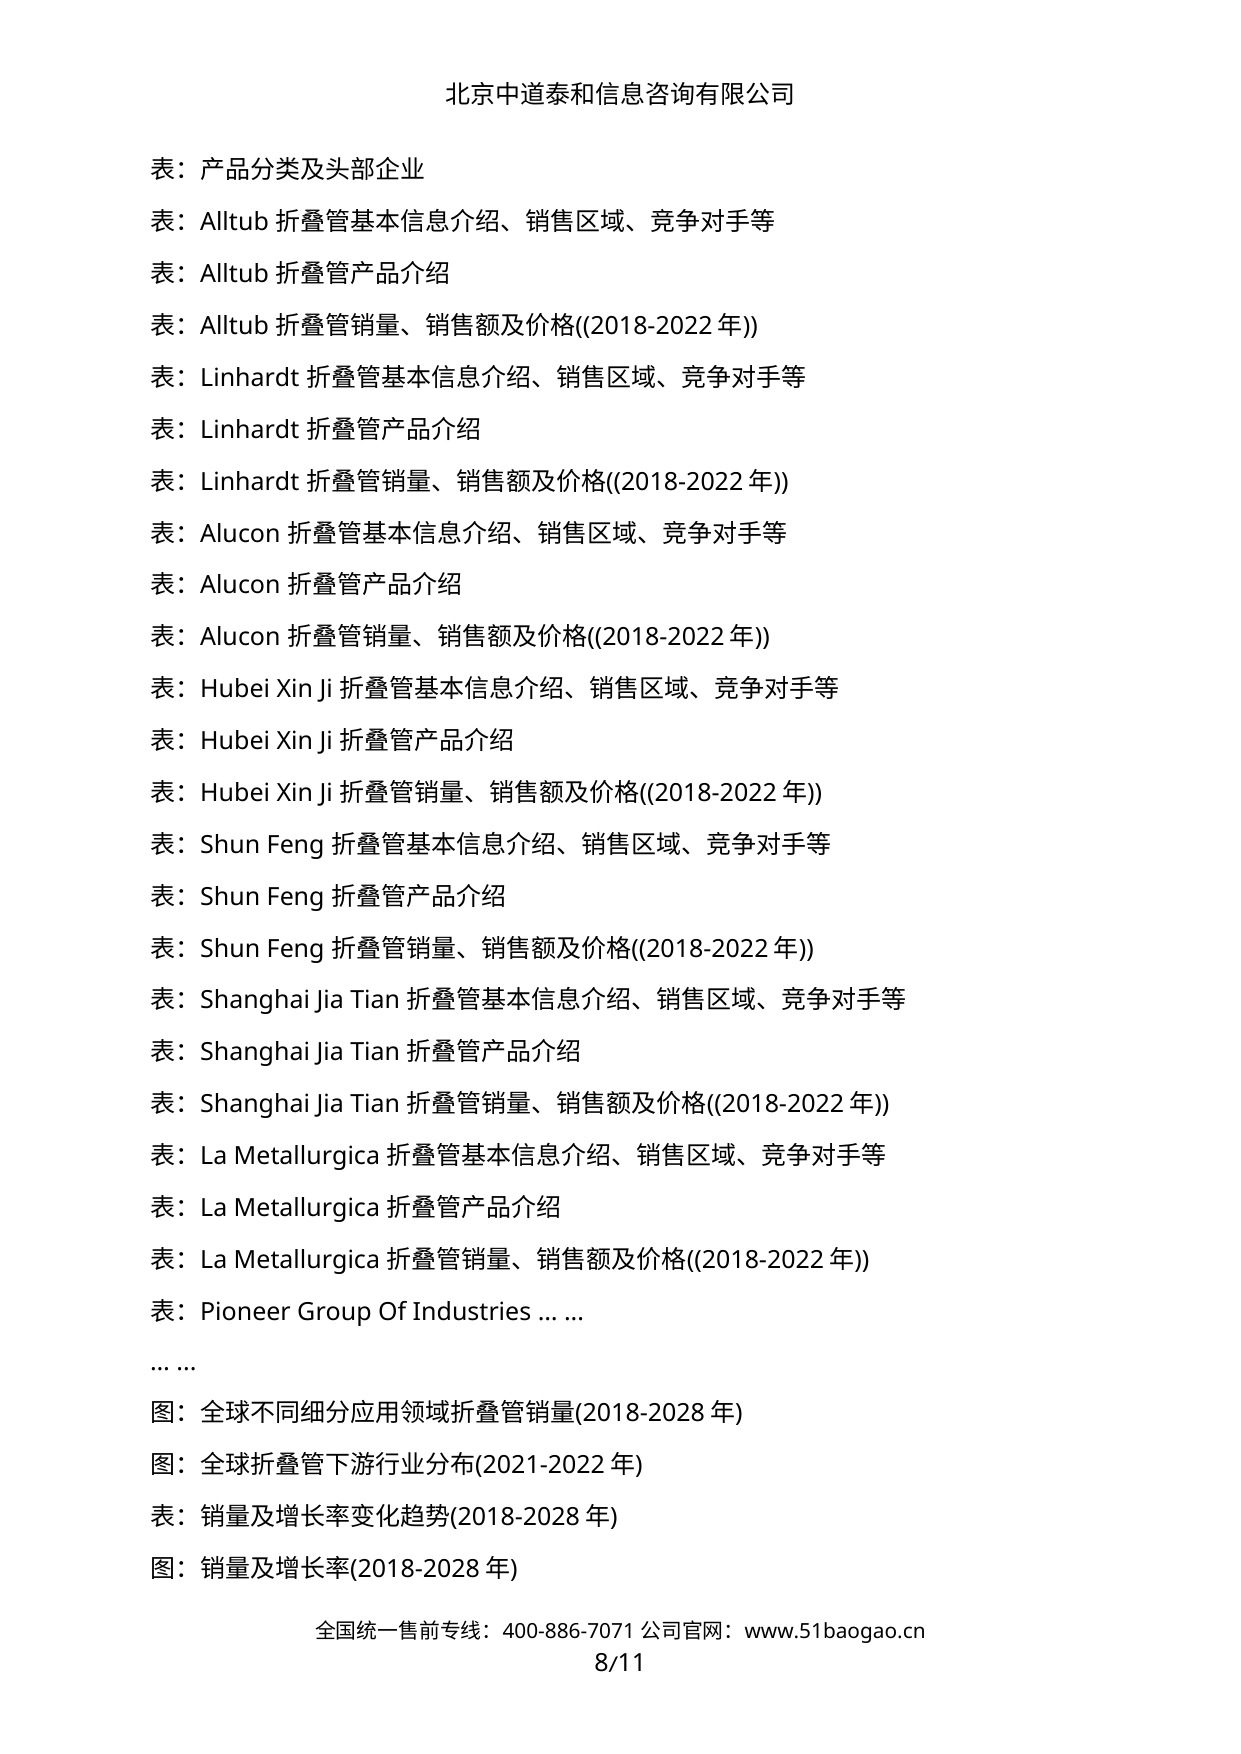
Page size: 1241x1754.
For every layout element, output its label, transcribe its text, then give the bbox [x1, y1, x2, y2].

text 表：Shanghai Jia Tian 折叠管产品介绍 [150, 1032, 1090, 1068]
text 表：Alucon 折叠管基本信息介绍、销售区域、竞争对手等 [150, 513, 1090, 549]
text 表：La Metallurgica 折叠管基本信息介绍、销售区域、竞争对手等 [150, 1136, 1090, 1172]
text 表：Alltub 折叠管产品介绍 [150, 254, 1090, 290]
text 图：销量及增长率(2018-2028年) [150, 1548, 1090, 1585]
text 表：Hubei Xin Ji 折叠管基本信息介绍、销售区域、竞争对手等 [150, 669, 1090, 705]
text 表：Shanghai Jia Tian 折叠管基本信息介绍、销售区域、竞争对手等 [150, 980, 1090, 1016]
text 表：Shun Feng 折叠管销量、销售额及价格((2018-2022年)) [150, 928, 1090, 964]
text 图：全球不同细分应用领域折叠管销量(2018-2028年) [150, 1393, 1090, 1429]
text 表：Alucon 折叠管销量、销售额及价格((2018-2022年)) [150, 617, 1090, 653]
text 表：Shun Feng 折叠管基本信息介绍、销售区域、竞争对手等 [150, 824, 1090, 861]
text 表：销量及增长率变化趋势(2018-2028年) [150, 1497, 1090, 1533]
text 表：Shun Feng 折叠管产品介绍 [150, 876, 1090, 912]
text 图：全球折叠管下游行业分布(2021-2022年) [150, 1445, 1090, 1481]
text 表：产品分类及头部企业 [150, 150, 1090, 186]
text 表：Linhardt 折叠管基本信息介绍、销售区域、竞争对手等 [150, 357, 1090, 394]
text 表：Hubei Xin Ji 折叠管销量、销售额及价格((2018-2022年)) [150, 772, 1090, 809]
text 表：Alltub 折叠管基本信息介绍、销售区域、竞争对手等 [150, 202, 1090, 238]
text 表：Pioneer Group Of Industries … ... [150, 1291, 1090, 1327]
text 表：Hubei Xin Ji 折叠管产品介绍 [150, 721, 1090, 757]
text 表：La Metallurgica 折叠管产品介绍 [150, 1187, 1090, 1224]
text 表：Alltub 折叠管销量、销售额及价格((2018-2022年)) [150, 306, 1090, 342]
text 表：Linhardt 折叠管销量、销售额及价格((2018-2022年)) [150, 461, 1090, 497]
text 表：Linhardt 折叠管产品介绍 [150, 409, 1090, 446]
text … ... [150, 1343, 1090, 1377]
text 表：La Metallurgica 折叠管销量、销售额及价格((2018-2022年)) [150, 1239, 1090, 1276]
text 表：Alucon 折叠管产品介绍 [150, 565, 1090, 601]
text 表：Shanghai Jia Tian 折叠管销量、销售额及价格((2018-2022年)) [150, 1084, 1090, 1120]
